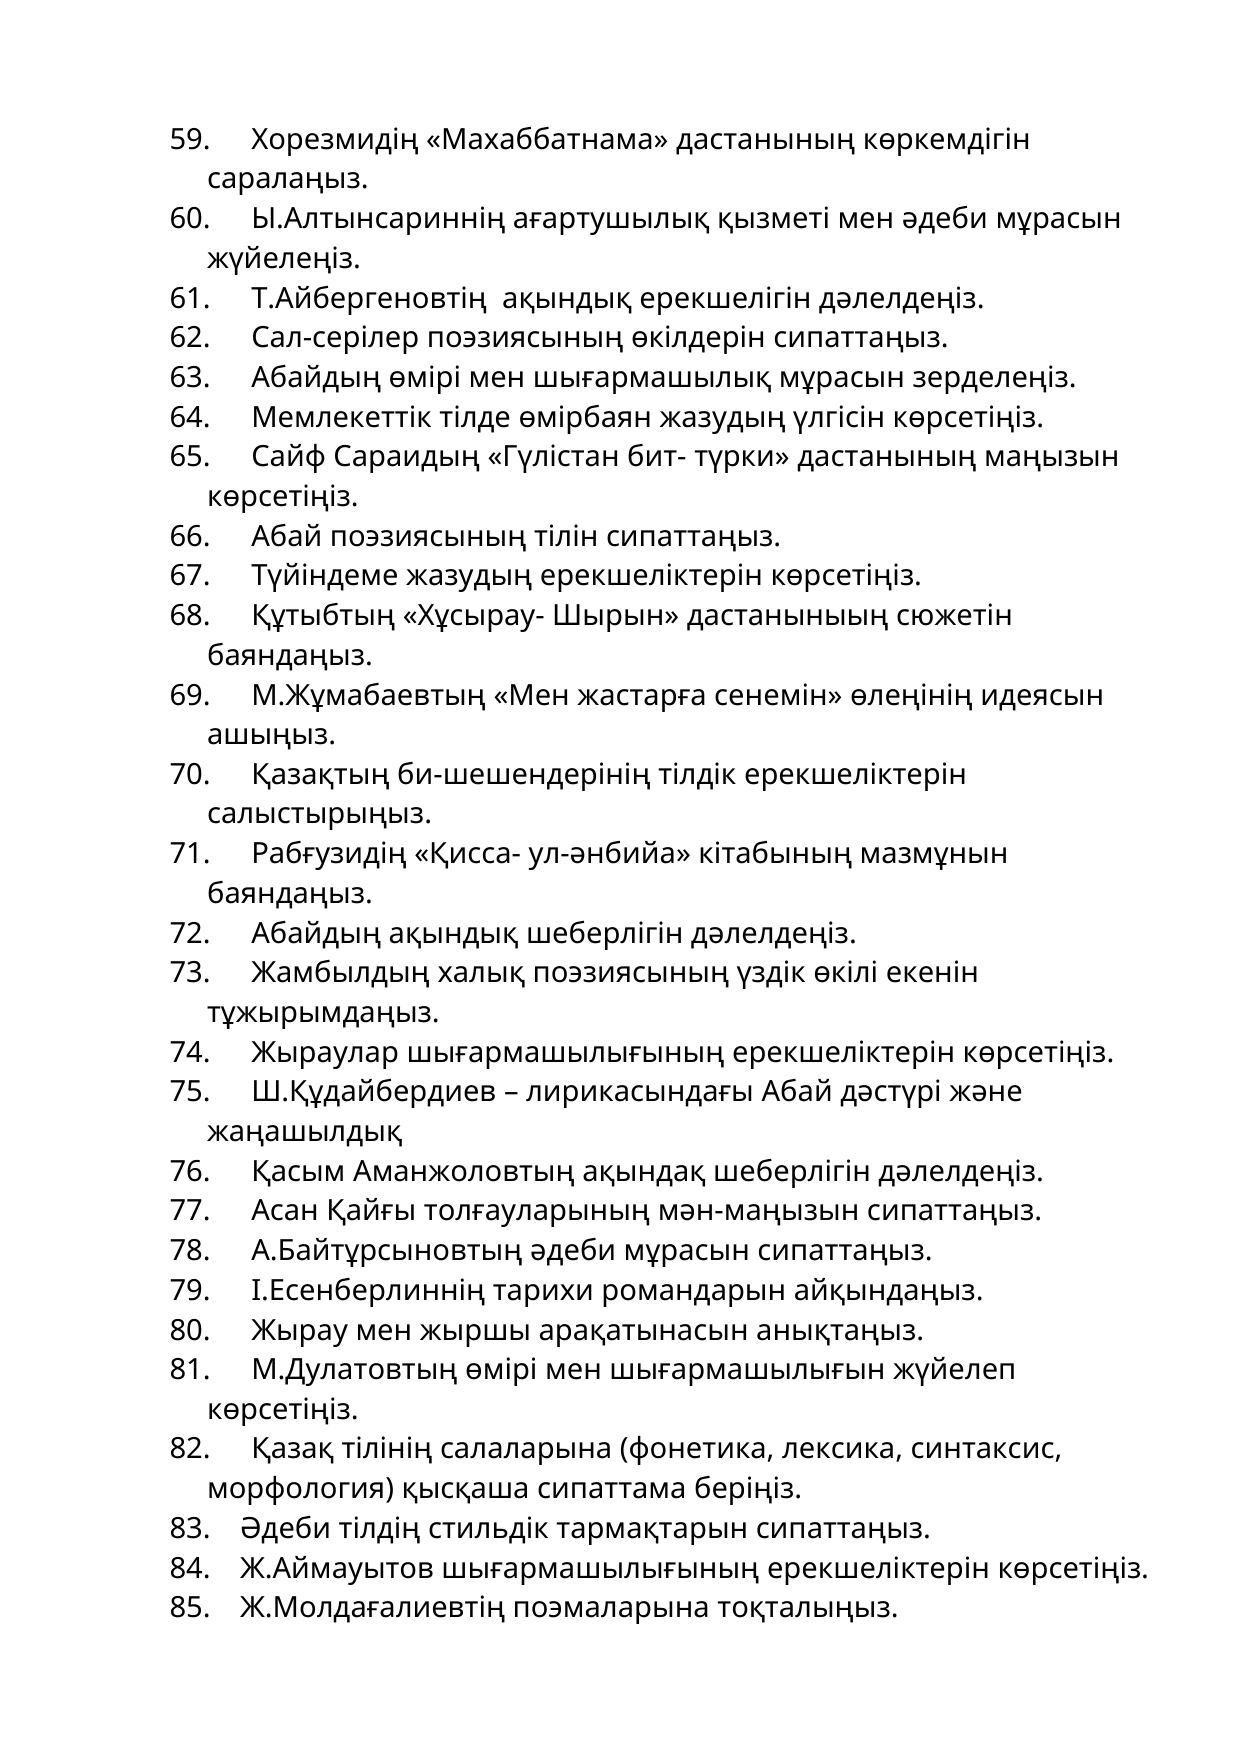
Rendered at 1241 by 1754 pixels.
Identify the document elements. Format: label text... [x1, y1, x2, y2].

list Т.Айбергеновтің ақындық ерекшелігін дәлелдеңіз. [169, 277, 1152, 317]
list Жыраулар шығармашылығының ерекшеліктерін көрсетіңіз. [169, 1031, 1152, 1071]
list Ж.Аймауытов шығармашылығының ерекшеліктерін көрсетіңіз. [169, 1547, 1152, 1587]
list Жырау мен жыршы арақатынасын анықтаңыз. [169, 1309, 1152, 1348]
list Абай поэзиясының тілін сипаттаңыз. [169, 515, 1152, 555]
list Ж.Молдағалиевтің поэмаларына тоқталыңыз. [169, 1587, 1152, 1626]
list Абайдың өмірі мен шығармашылық мұрасын зерделеңіз. [169, 356, 1152, 396]
list Жамбылдың халық поэзиясының үздік өкілі екенін тұжырымдаңыз. [169, 952, 1152, 1031]
list Абайдың ақындық шеберлігін дәлелдеңіз. [169, 912, 1152, 952]
list Сайф Сараидың «Гүлістан бит- түрки» дастанының маңызын көрсетіңіз. [169, 436, 1152, 515]
list Қасым Аманжоловтың ақындақ шеберлігін дәлелдеңіз. [169, 1150, 1152, 1190]
list Түйіндеме жазудың ерекшеліктерін көрсетіңіз. [169, 555, 1152, 594]
list Қазақтың би-шешендерінің тілдік ерекшеліктерін салыстырыңыз. [169, 753, 1152, 832]
list Мемлекеттік тілде өмірбаян жазудың үлгісін көрсетіңіз. [169, 396, 1152, 436]
list Сал-серілер поэзиясының өкілдерін сипаттаңыз. [169, 317, 1152, 356]
list Асан Қайғы толғауларының мән-маңызын сипаттаңыз. [169, 1190, 1152, 1229]
list Хорезмидің «Махаббатнама» дастанының көркемдігін саралаңыз. [169, 118, 1152, 197]
list Рабғузидің «Қисса- ул-әнбийа» кітабының мазмұнын баяндаңыз. [169, 832, 1152, 912]
list Ш.Құдайбердиев – лирикасындағы Абай дәстүрі және жаңашылдық [169, 1071, 1152, 1150]
list М.Дулатовтың өмірі мен шығармашылығын жүйелеп көрсетіңіз. [169, 1348, 1152, 1428]
list Әдеби тілдің стильдік тармақтарын сипаттаңыз. [169, 1507, 1152, 1547]
list Қазақ тілінің салаларына (фонетика, лексика, синтаксис, морфология) қысқаша сипаттама беріңіз. [169, 1428, 1152, 1507]
list Ы.Алтынсариннің ағартушылық қызметі мен әдеби мұрасын жүйелеңіз. [169, 197, 1152, 277]
list І.Есенберлиннің тарихи романдарын айқындаңыз. [169, 1269, 1152, 1309]
list М.Жұмабаевтың «Мен жастарға сенемін» өлеңінің идеясын ашыңыз. [169, 674, 1152, 753]
list Құтыбтың «Хұсырау- Шырын» дастаныныың сюжетін баяндаңыз. [169, 594, 1152, 674]
list А.Байтұрсыновтың әдеби мұрасын сипаттаңыз. [169, 1229, 1152, 1269]
